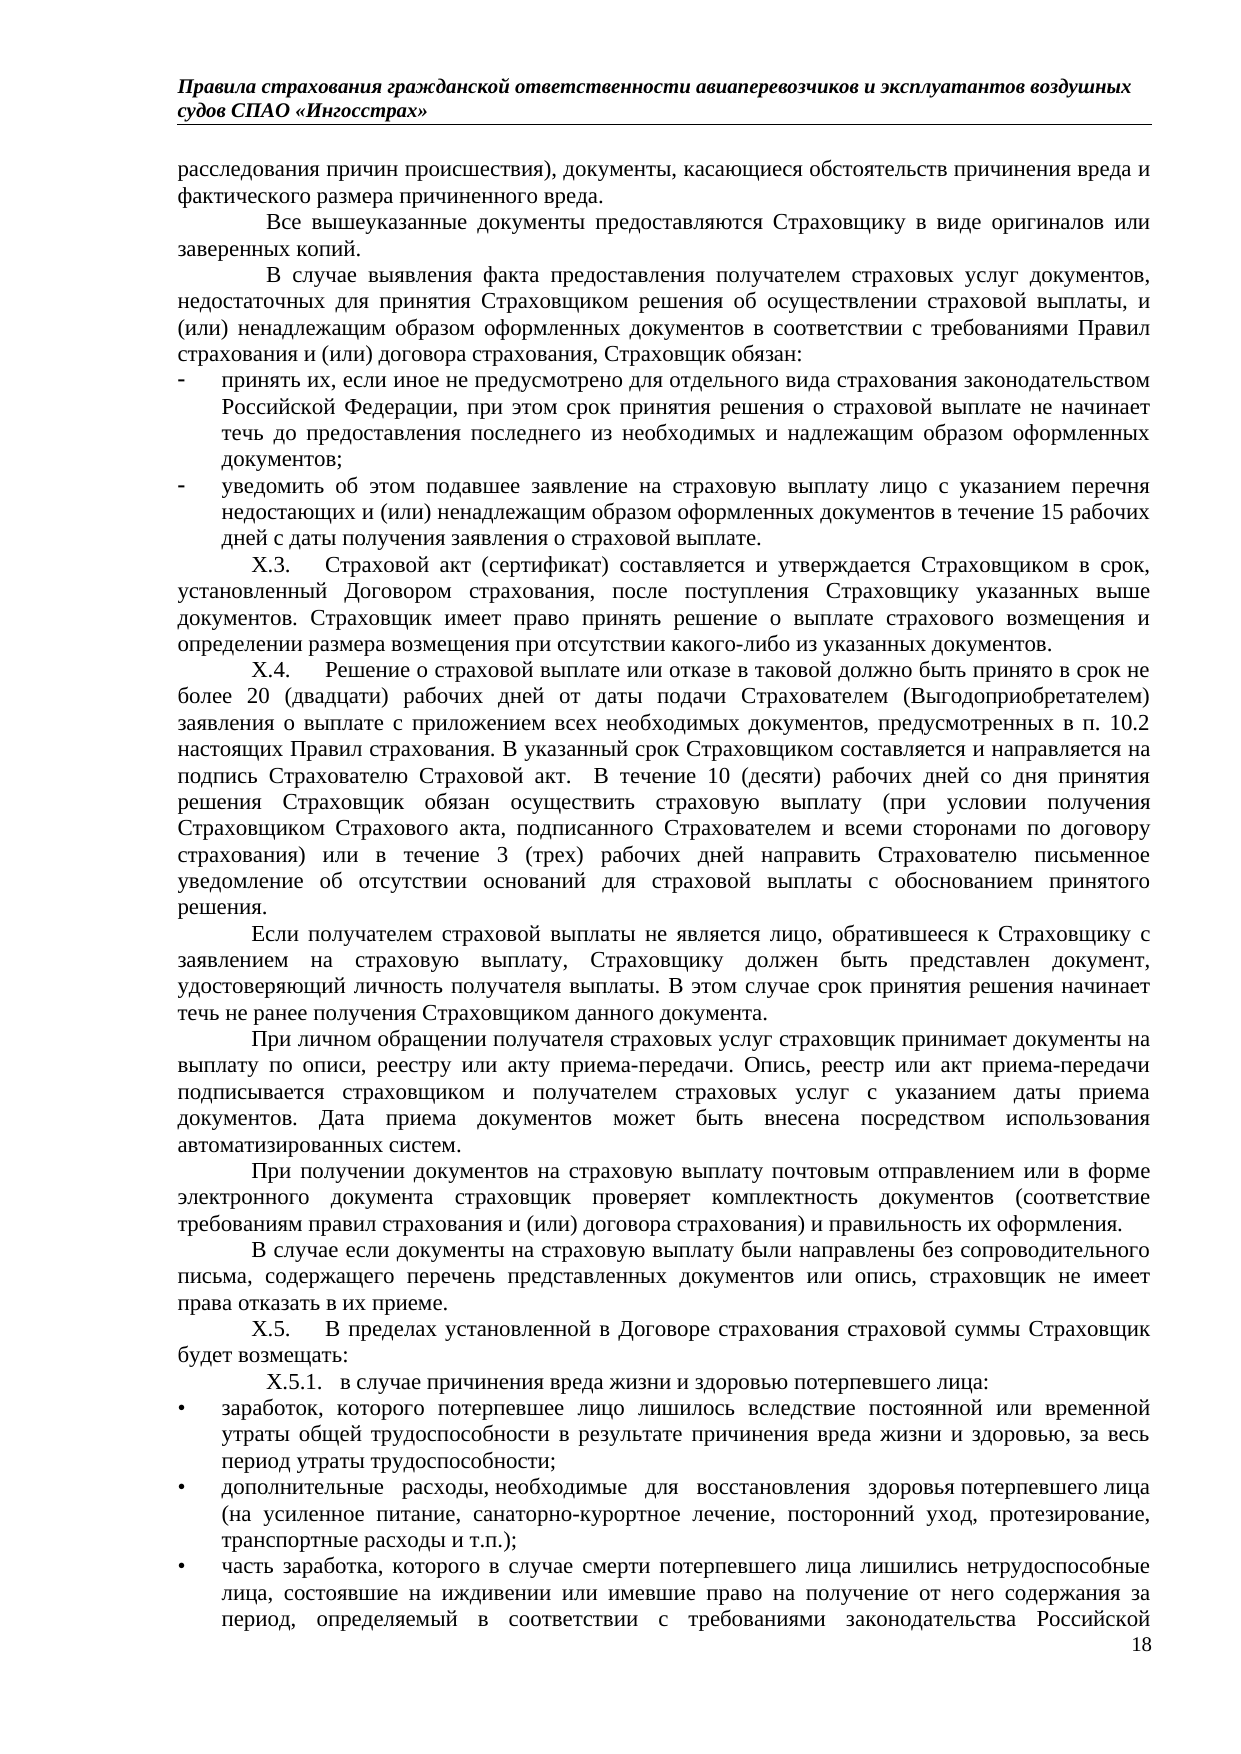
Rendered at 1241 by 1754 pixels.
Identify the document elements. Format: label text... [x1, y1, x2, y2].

list В случае если документы на страховую выплату были направлены без сопроводительного письма, содержащего перечень представленных документов или опись, страховщик не имеет права отказать в их приеме. [177, 1236, 1152, 1315]
list принять их, если иное не предусмотрено для отдельного вида страхования законодательством Российской Федерации, при этом срок принятия решения о страховой выплате не начинает течь до предоставления последнего из необходимых и надлежащим образом оформленных документов; [177, 366, 1152, 472]
text Все вышеуказанные документы предоставляются Страховщику в виде оригиналов или заверенных копий. [177, 208, 1152, 261]
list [177, 156, 1152, 208]
text В случае выявления факта предоставления получателем страховых услуг документов, недостаточных для принятия Страховщиком решения об осуществлении страховой выплаты, и (или) ненадлежащим образом оформленных документов в соответствии с требованиями Правил страхования и (или) договора страхования, Страховщик обязан: [177, 261, 1152, 366]
list Решение о страховой выплате или отказе в таковой должно быть принято в срок не более 20 (двадцати) рабочих дней от даты подачи Страхователем (Выгодоприобретателем) заявления о выплате с приложением всех необходимых документов, предусмотренных в п. 10.2 настоящих Правил страхования. В указанный срок Страховщиком составляется и направляется на подпись Страхователю Страховой акт. В течение 10 (десяти) рабочих дней со дня принятия решения Страховщик обязан осуществить страховую выплату (при условии получения Страховщиком Страхового акта, подписанного Страхователем и всеми сторонами по договору страхования) или в течение 3 (трех) рабочих дней направить Страхователю письменное уведомление об отсутствии оснований для страховой выплаты с обоснованием принятого решения. [177, 656, 1152, 920]
text Если получателем страховой выплаты не является лицо, обратившееся к Страховщику с заявлением на страховую выплату, Страховщику должен быть представлен документ, удостоверяющий личность получателя выплаты. В этом случае срок принятия решения начинает течь не ранее получения Страховщиком данного документа. [177, 920, 1152, 1025]
list В пределах установленной в Договоре страхования страховой суммы Страховщик будет возмещать: [177, 1315, 1152, 1368]
list заработок, которого потерпевшее лицо лишилось вследствие постоянной или временной утраты общей трудоспособности в результате причинения вреда жизни и здоровью, за весь период утраты трудоспособности; [177, 1394, 1152, 1473]
list Страховой акт (сертификат) составляется и утверждается Страховщиком в срок, установленный Договором страхования, после поступления Страховщику указанных выше документов. Страховщик имеет право принять решение о выплате страхового возмещения и определении размера возмещения при отсутствии какого-либо из указанных документов. [177, 551, 1152, 656]
list уведомить об этом подавшее заявление на страховую выплату лицо с указанием перечня недостающих и (или) ненадлежащим образом оформленных документов в течение 15 рабочих дней с даты получения заявления о страховой выплате. [177, 472, 1152, 551]
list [177, 1552, 1152, 1631]
text При получении документов на страховую выплату почтовым отправлением или в форме электронного документа страховщик проверяет комплектность документов (соответствие требованиям правил страхования и (или) договора страхования) и правильность их оформления. [177, 1157, 1152, 1236]
list в случае причинения вреда жизни и здоровью потерпевшего лица: [177, 1368, 1152, 1394]
text При личном обращении получателя страховых услуг страховщик принимает документы на выплату по описи, реестру или акту приема-передачи. Опись, реестр или акт приема-передачи подписывается страховщиком и получателем страховых услуг с указанием даты приема документов. Дата приема документов может быть внесена посредством использования автоматизированных систем. [177, 1025, 1152, 1157]
list дополнительные расходы, необходимые для восстановления здоровья потерпевшего лица (на усиленное питание, санаторно-курортное лечение, посторонний уход, протезирование, транспортные расходы и т.п.); [177, 1473, 1152, 1552]
